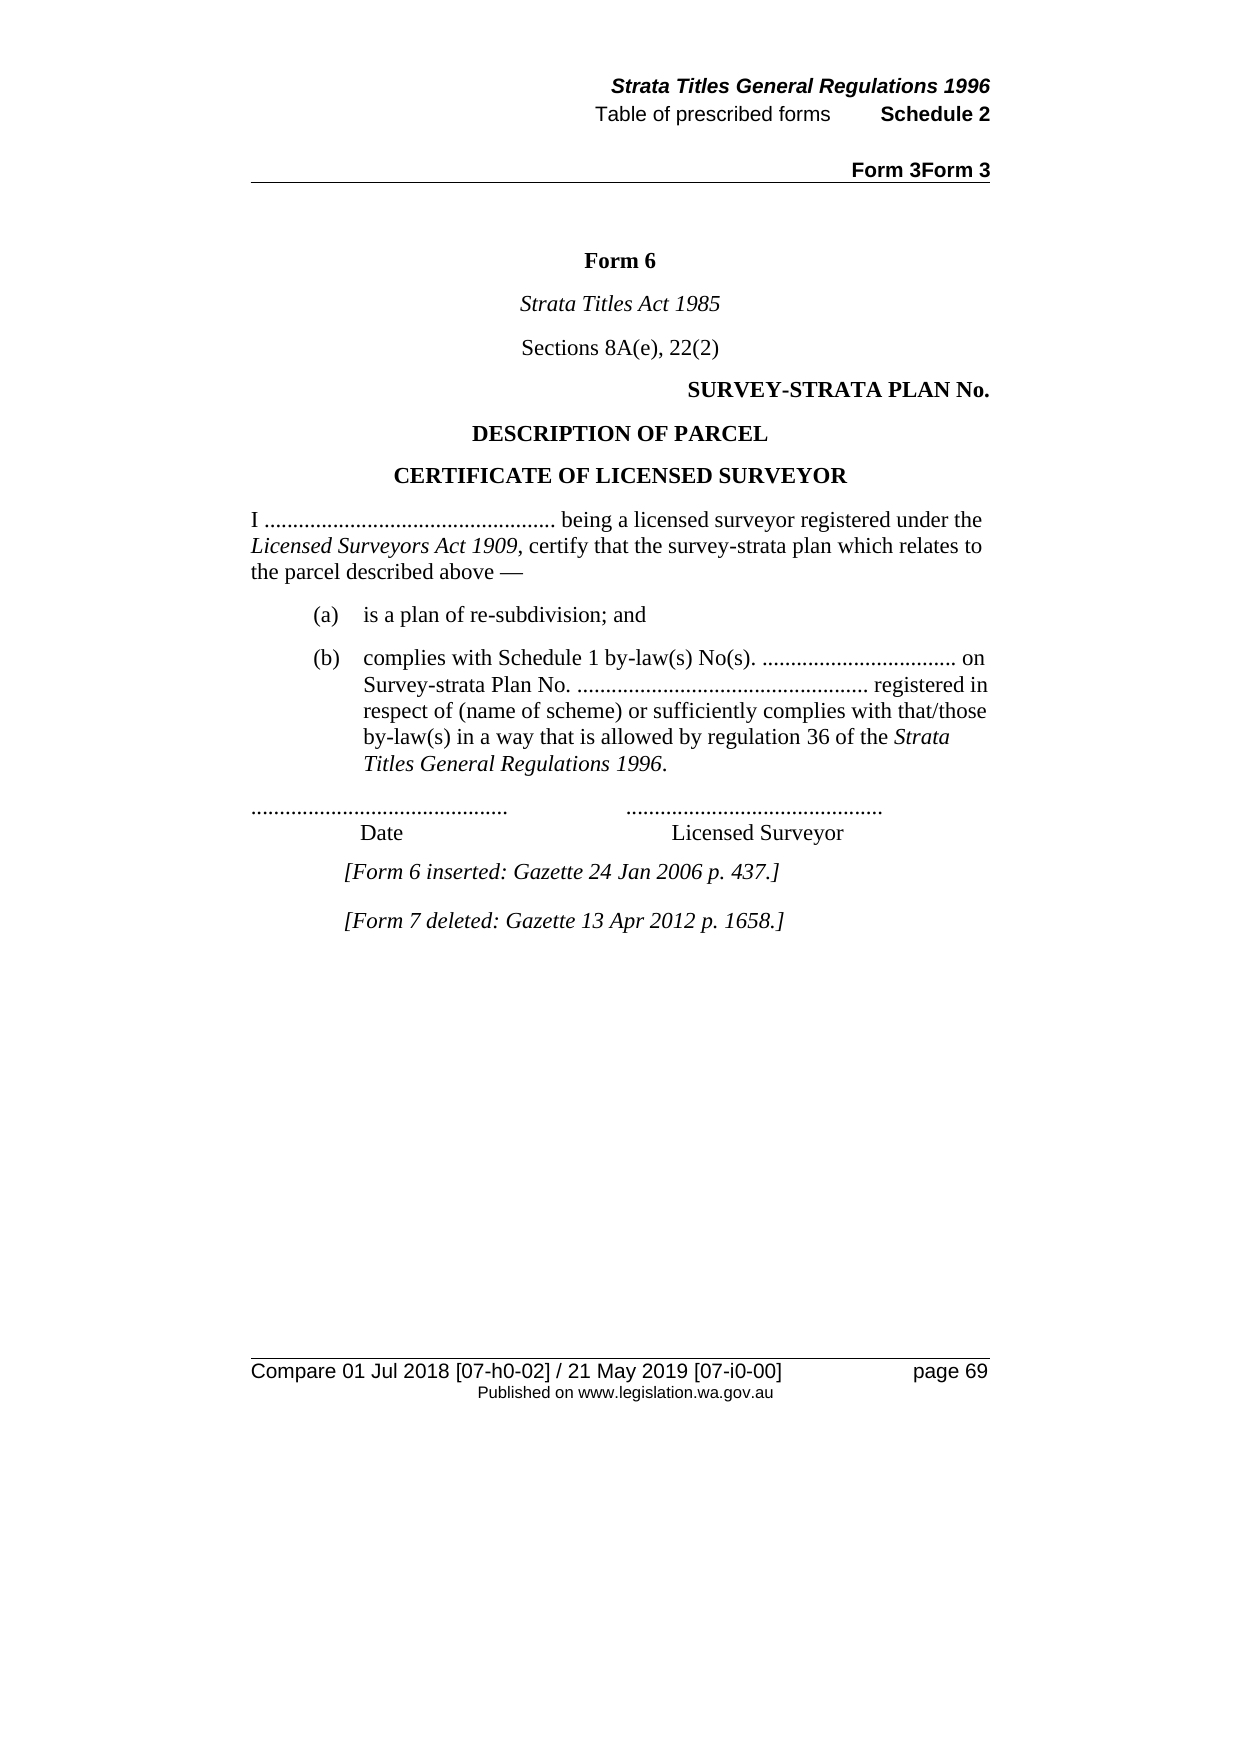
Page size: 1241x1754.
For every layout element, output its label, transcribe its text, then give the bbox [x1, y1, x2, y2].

text [Form 6 inserted: Gazette 24 Jan 2006 p. 437.] [251, 858, 990, 884]
text ............................................. ............................................. Date Licensed Surveyor [251, 793, 990, 846]
subtitle Form 6 [251, 247, 990, 274]
text [Form 7 deleted: Gazette 13 Apr 2012 p. 1658.] [251, 907, 990, 934]
text I ................................................... being a licensed surveyor registered under the Licensed Surveyors Act 1909, certify that the survey-strata plan which relates to the parcel described above — [251, 506, 990, 585]
subtitle Sections 8A(e), 22(2) [251, 333, 990, 360]
text (a) is a plan of re-subdivision; and [251, 601, 990, 628]
subtitle CERTIFICATE OF LICENSED SURVEYOR [251, 463, 990, 489]
subtitle Strata Titles Act 1985 [251, 291, 990, 317]
text (b) complies with Schedule 1 by-law(s) No(s). .................................. on Survey-strata Plan No. ................................................... registered in respect of (name of scheme) or sufficiently complies with that/those by-law(s) in a way that is allowed by regulation 36 of the Strata Titles General Regulations 1996. [251, 644, 990, 776]
subtitle DESCRIPTION OF PARCEL [251, 419, 990, 446]
subtitle SURVEY-STRATA PLAN No. [251, 377, 990, 403]
